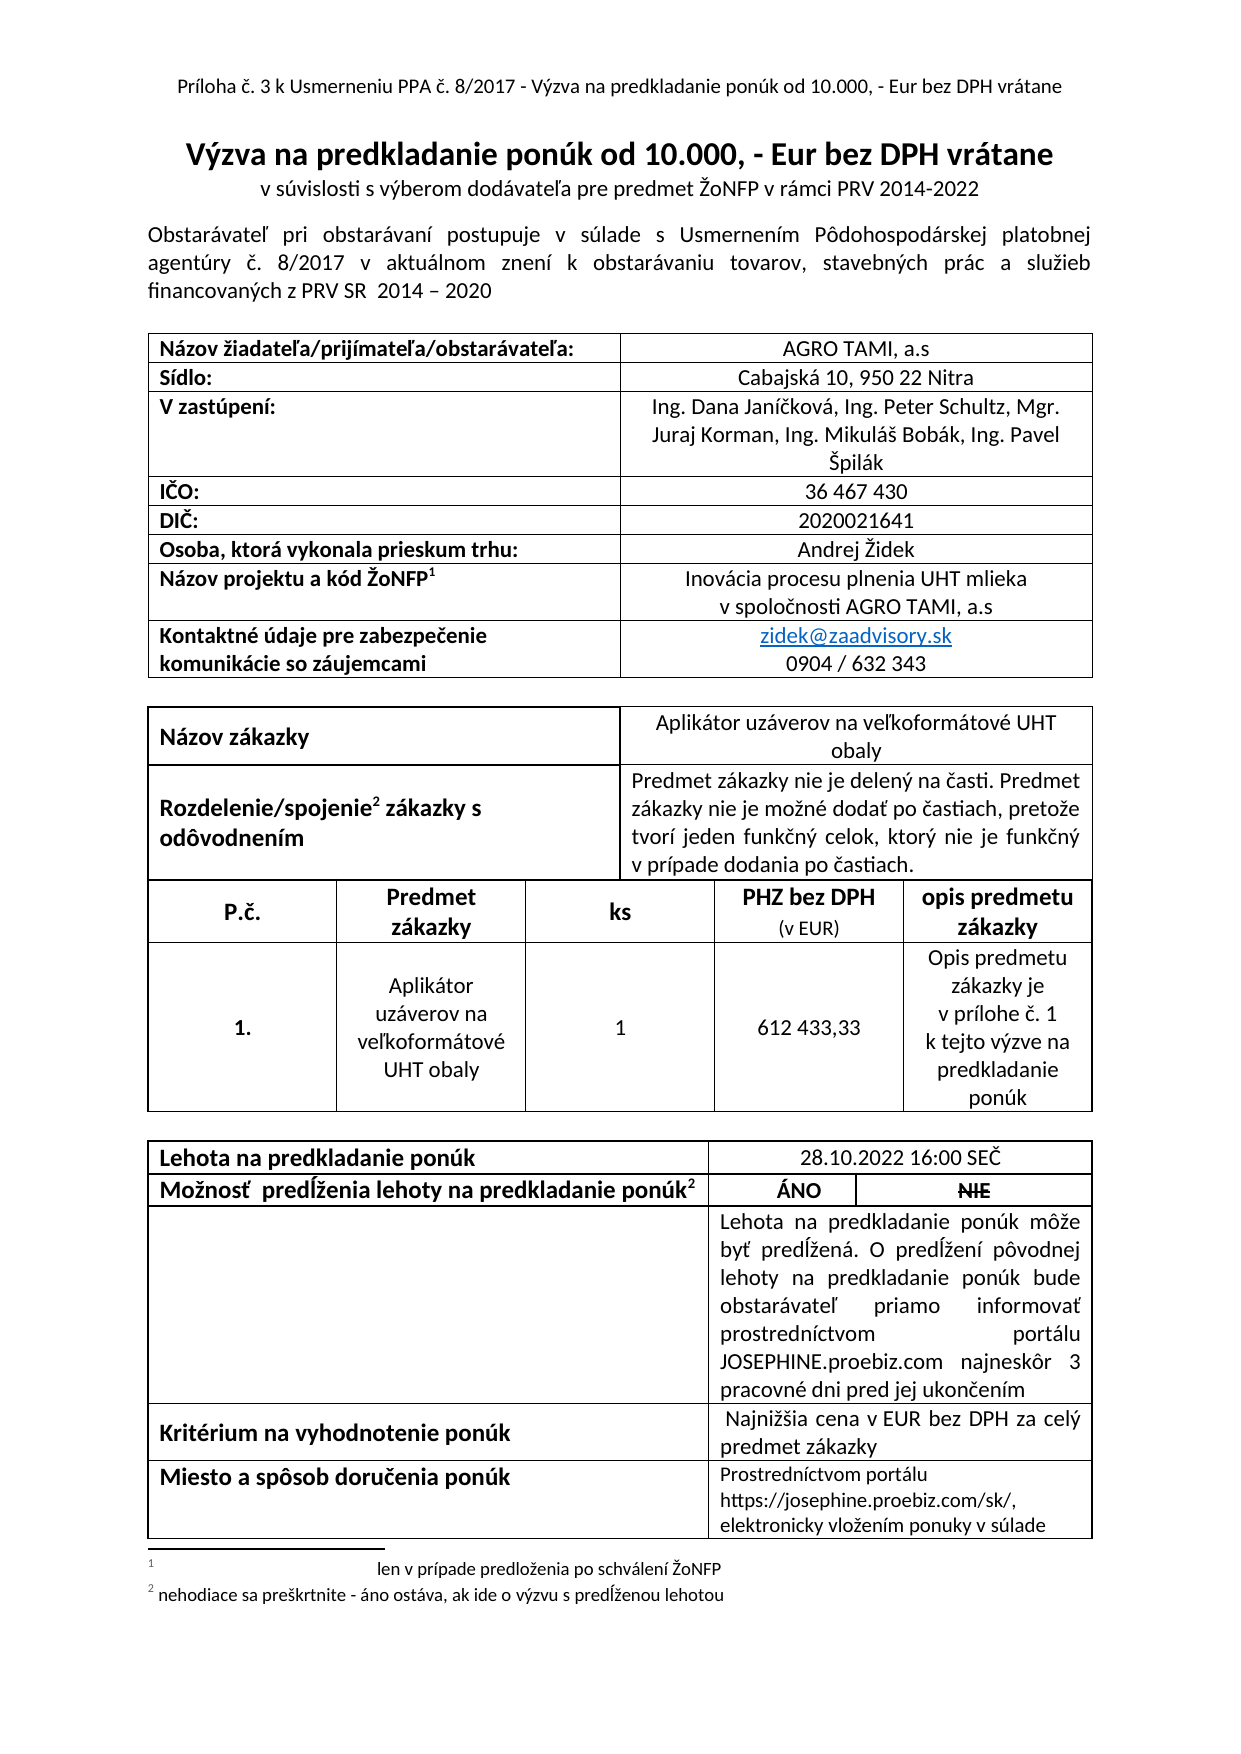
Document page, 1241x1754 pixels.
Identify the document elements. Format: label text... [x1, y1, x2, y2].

table_cell zidek@zaadvisory.sk 0904 / 632 343 [621, 621, 1092, 677]
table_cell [149, 1461, 708, 1538]
table_cell Predmet zákazky [337, 881, 525, 942]
table_cell Opis predmetu zákazky je v prílohe č. 1 k tejto výzve na predkladanie ponúk [904, 943, 1091, 1111]
table_cell Kontaktné údaje pre zabezpečenie komunikácie so záujemcami [149, 621, 620, 677]
table_cell Názov projektu a kód ŽoNFP [149, 564, 620, 620]
table_cell Predmet zákazky nie je delený na časti. Predmet zákazky nie je možné dodať po častiach, pretože tvorí jeden funkčný celok, ktorý nie je funkčný v prípade dodania po častiach. [621, 765, 1092, 878]
table_cell Najnižšia cena v EUR bez DPH za celý predmet zákazky [709, 1404, 1091, 1460]
table_cell PHZ bez DPH (v EUR) [715, 881, 903, 942]
table_cell Možnosť predĺženia lehoty na predkladanie ponúk2 [149, 1175, 708, 1205]
text Obstarávateľ pri obstarávaní postupuje v súlade s Usmernením Pôdohospodárskej platobnej agentúry č. 8/2017 v aktuálnom znení k obstarávaniu tovarov, stavebných prác a služieb financovaných z PRV SR 2014 – 2020 [148, 221, 1093, 304]
text v súvislosti s výberom dodávateľa pre predmet ŽoNFP v rámci PRV 2014-2022 [148, 174, 1093, 202]
table_cell Lehota na predkladanie ponúk môže byť predĺžená. O predĺžení pôvodnej lehoty na predkladanie ponúk bude obstarávateľ priamo informovať prostredníctvom portálu JOSEPHINE.proebiz.com najneskôr 3 pracovné dni pred jej ukončením [709, 1207, 1091, 1403]
table_header Názov žiadateľa/prijímateľa/obstarávateľa: [149, 334, 620, 362]
table_header 28.10.2022 16:00 SEČ [709, 1142, 1091, 1172]
table_cell P.č. [149, 881, 336, 942]
table_cell Rozdelenie/spojenie zákazky s odôvodnením [149, 766, 619, 878]
table_cell ÁNO [709, 1175, 855, 1205]
table_cell ks [526, 881, 714, 942]
text Výzva na predkladanie ponúk od 10.000, - Eur bez DPH vrátane [148, 133, 1093, 174]
table_cell Osoba, ktorá vykonala prieskum trhu: [149, 535, 620, 563]
table_cell Cabajská 10, 950 22 Nitra [621, 363, 1092, 391]
table_header AGRO TAMI, a.s [621, 334, 1092, 362]
table_cell 1 [526, 943, 714, 1111]
table_cell Kritérium na vyhodnotenie ponúk [149, 1404, 708, 1460]
table_cell DIČ: [149, 506, 620, 534]
table_cell IČO: [149, 477, 620, 505]
table_cell [149, 1207, 708, 1403]
table_header Lehota na predkladanie ponúk [149, 1142, 708, 1172]
table_header Názov zákazky [149, 708, 619, 764]
table_cell 1. [149, 943, 336, 1111]
table_cell 2020021641 [621, 506, 1092, 534]
table_cell 36 467 430 [621, 477, 1092, 505]
table_header Aplikátor uzáverov na veľkoformátové UHT obaly [621, 707, 1092, 764]
table_cell NIE [857, 1175, 1091, 1205]
table_cell V zastúpení: [149, 392, 620, 476]
table_cell Ing. Dana Janíčková, Ing. Peter Schultz, Mgr. Juraj Korman, Ing. Mikuláš Bobák, Ing. Pavel Špilák [621, 392, 1092, 476]
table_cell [709, 1461, 1091, 1538]
table_cell Aplikátor uzáverov na veľkoformátové UHT obaly [337, 943, 525, 1111]
table_cell Andrej Židek [621, 535, 1092, 563]
table_cell opis predmetu zákazky [904, 881, 1091, 942]
table_cell 612 433,33 [715, 943, 903, 1111]
table_cell Sídlo: [149, 363, 620, 391]
table_cell Inovácia procesu plnenia UHT mlieka v spoločnosti AGRO TAMI, a.s [621, 564, 1092, 620]
